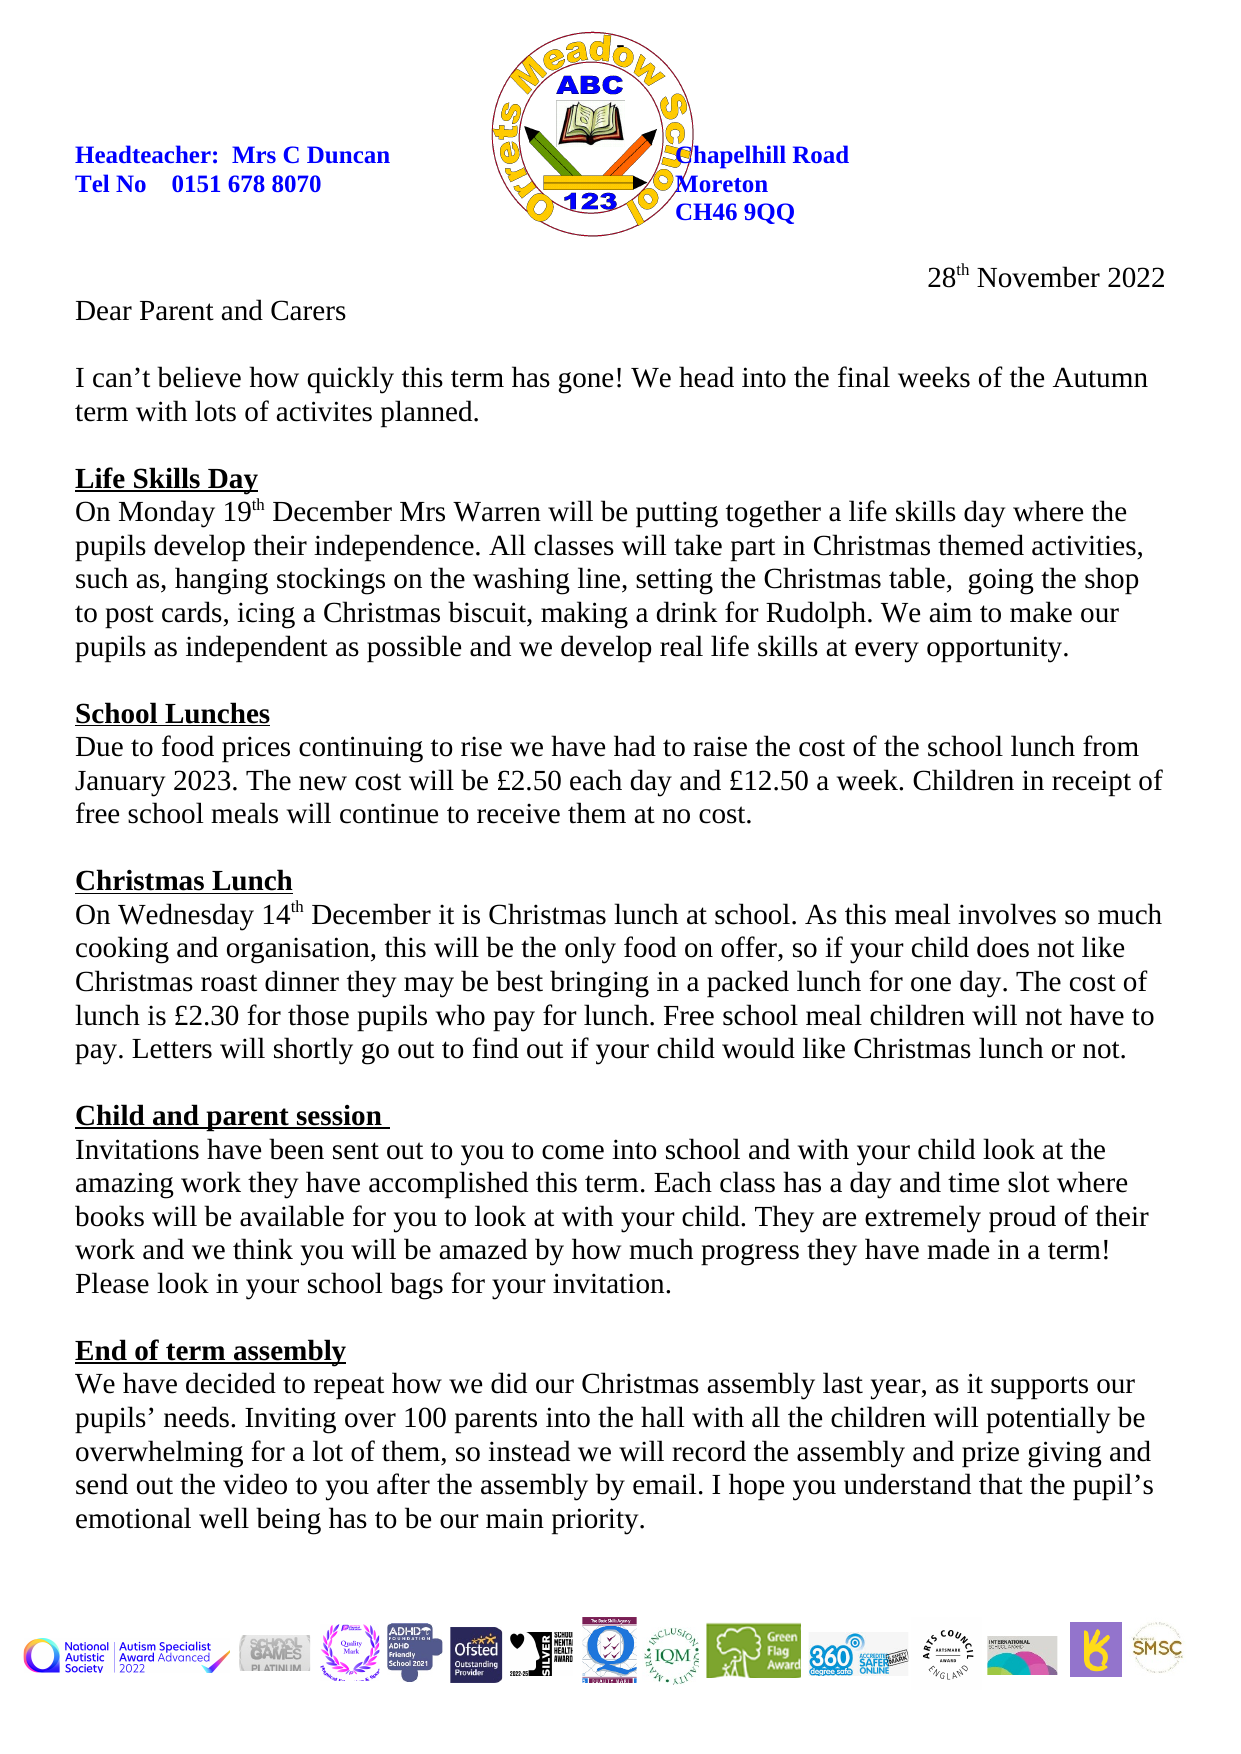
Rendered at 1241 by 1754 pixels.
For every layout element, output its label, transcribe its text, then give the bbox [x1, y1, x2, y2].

picture [1068, 1622, 1122, 1676]
picture [320, 1624, 380, 1681]
text On Wednesday 14th December it is Christmas lunch at school. As this meal involves so much cooking and organisation, this will be the only food on offer, so if your child does not like Christmas roast dinner they may be best bringing in a packed lunch for one day. The cost of lunch is £2.30 for those pupils who pay for lunch. Free school meal children will not have to pay. Letters will shortly go out to find out if your child would like Christmas lunch or not. [75, 897, 1165, 1065]
text I can’t believe how quickly this term has gone! We head into the final weeks of the Autumn term with lots of activites planned. [75, 360, 1165, 427]
text 28th November 2022 [450, 260, 1165, 293]
picture [910, 1617, 983, 1690]
picture [1123, 1617, 1187, 1675]
picture [510, 1632, 573, 1676]
picture [985, 1636, 1058, 1674]
text School Lunches [75, 696, 1165, 729]
text Dear Parent and Carers [75, 293, 1165, 327]
picture [491, 31, 694, 237]
text Life Skills Day [75, 461, 1165, 494]
picture [826, 1670, 834, 1676]
picture [808, 1632, 909, 1676]
text End of term assembly [75, 1333, 1165, 1367]
text Due to food prices continuing to rise we have had to raise the cost of the school lunch from January 2023. The new cost will be £2.50 each day and £12.50 a week. Children in receipt of free school meals will continue to receive them at no cost. [75, 729, 1165, 830]
text We have decided to repeat how we did our Christmas assembly last year, as it supports our pupils’ needs. Inviting over 100 parents into the hall with all the children will potentially be overwhelming for a lot of them, so instead we will record the assembly and prize giving and send out the video to you after the assembly by email. I hope you understand that the pupil’s emotional well being has to be our main priority. [75, 1367, 1165, 1534]
text On Monday 19th December Mrs Warren will be putting together a life skills day where the pupils develop their independence. All classes will take part in Christmas themed activities, such as, hanging stockings on the washing line, setting the Christmas table, going the shop to post cards, icing a Christmas biscuit, making a drink for Rudolph. We aim to make our pupils as independent as possible and we develop real life skills at every opportunity. [75, 494, 1165, 662]
picture [448, 1627, 502, 1681]
picture [813, 1649, 849, 1666]
text Christmas Lunch [75, 863, 1165, 897]
picture [580, 1617, 636, 1681]
picture [640, 1598, 801, 1683]
picture [386, 1623, 443, 1680]
picture [23, 1638, 230, 1673]
picture [238, 1635, 310, 1670]
text Invitations have been sent out to you to come into school and with your child look at the amazing work they have accomplished this term. Each class has a day and time slot where books will be available for you to look at with your child. They are extremely proud of their work and we think you will be amazed by how much progress they have made in a term! Please look in your school bags for your invitation. [75, 1132, 1165, 1299]
text Child and parent session [75, 1098, 1165, 1132]
